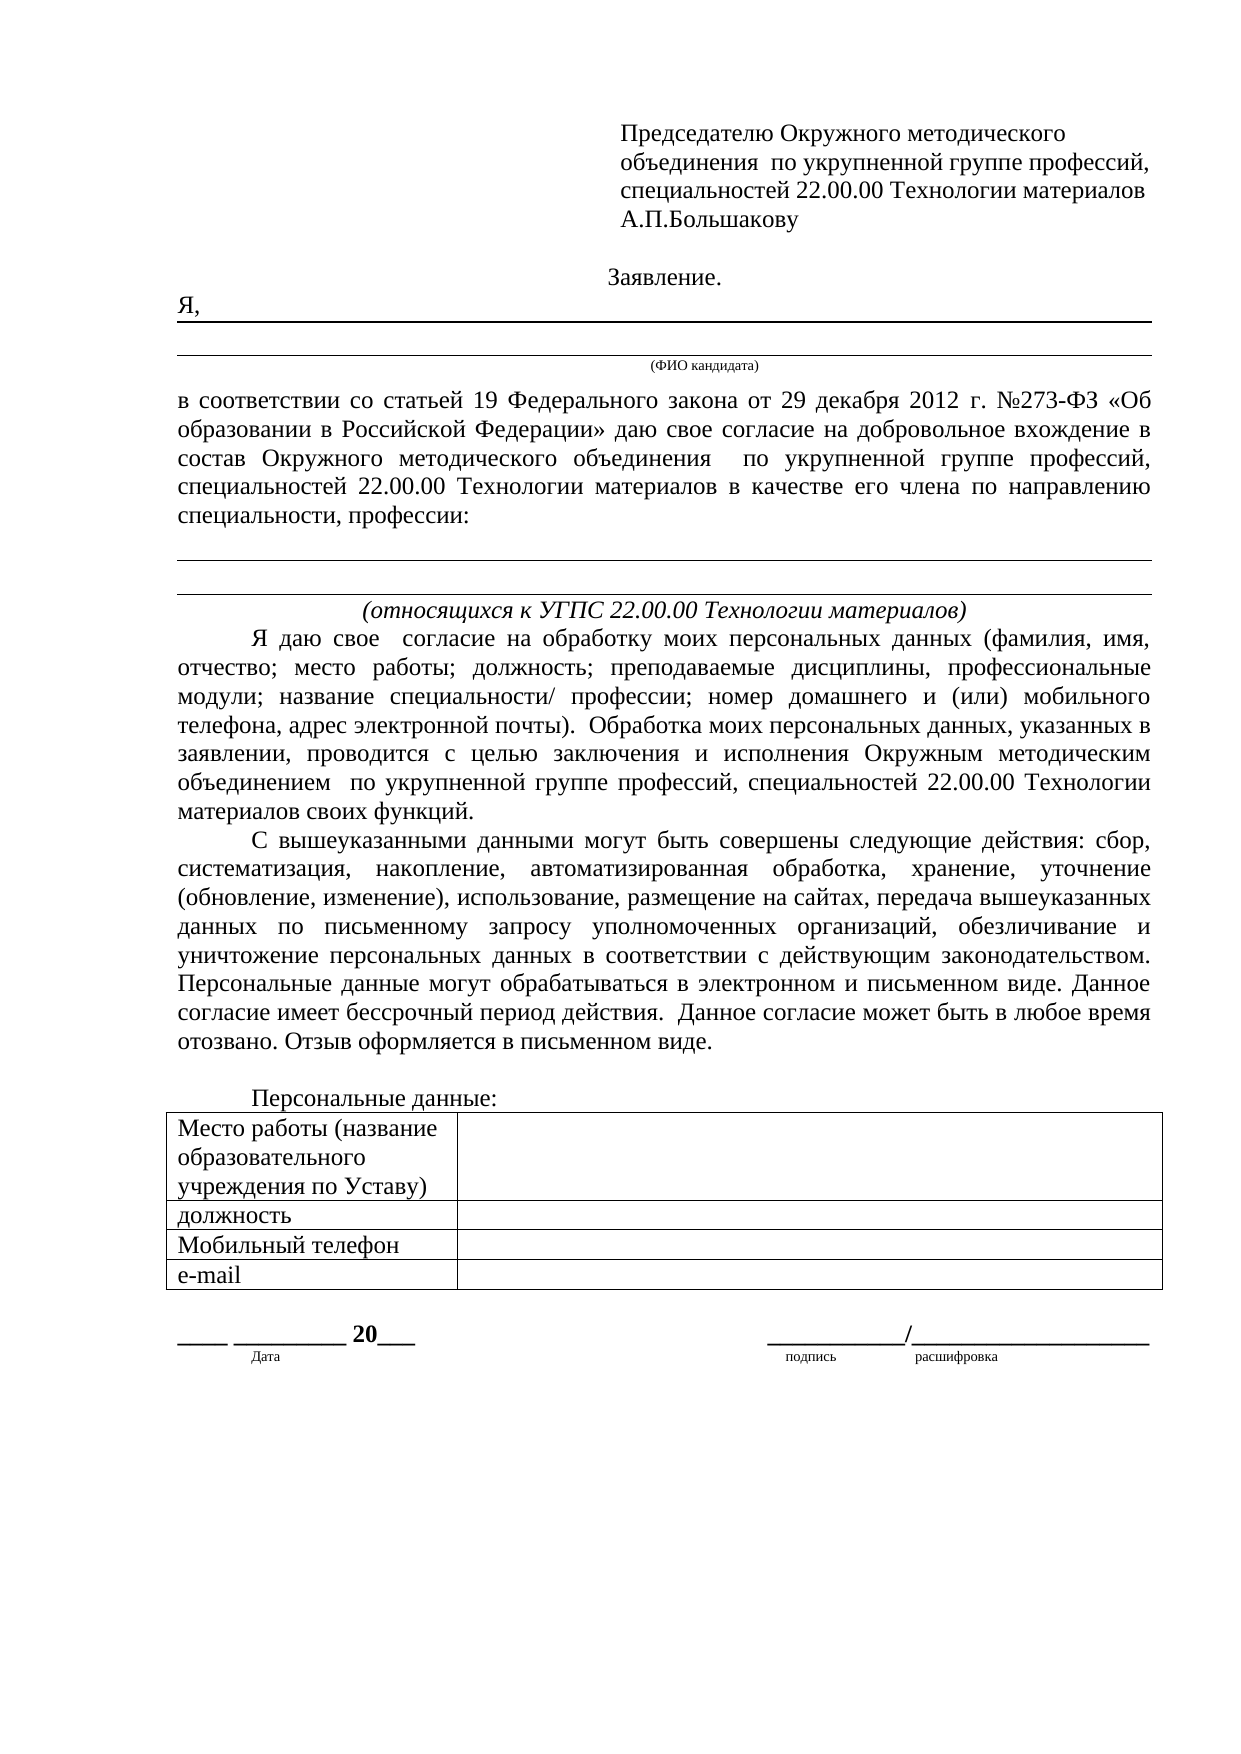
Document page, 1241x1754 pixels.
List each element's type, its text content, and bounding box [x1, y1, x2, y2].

table_cell e-mail [167, 1260, 457, 1289]
text Персональные данные: [177, 1083, 1152, 1112]
table_cell [458, 1201, 1162, 1229]
text Я, [177, 291, 1152, 321]
table_cell должность [167, 1201, 457, 1229]
text С вышеуказанными данными могут быть совершены следующие действия: сбор, систематизация, накопление, автоматизированная обработка, хранение, уточнение (обновление, изменение), использование, размещение на сайтах, передача вышеуказанных данных по письменному запросу уполномоченных организаций, обезличивание и уничтожение персональных данных в соответствии с действующим законодательством. Персональные данные могут обрабатываться в электронном и письменном виде. Данное согласие имеет бессрочный период действия. Данное согласие может быть в любое время отозвано. Отзыв оформляется в письменном виде. [177, 825, 1152, 1055]
table_header [458, 1113, 1162, 1199]
table_header Место работы (название образовательного учреждения по Уставу) [167, 1113, 457, 1199]
text Председателю Окружного методического объединения по укрупненной группе профессий, специальностей 22.00.00 Технологии материалов А.П.Большакову [620, 118, 1152, 233]
text Я даю свое согласие на обработку моих персональных данных (фамилия, имя, отчество; место работы; должность; преподаваемые дисциплины, профессиональные модули; название специальности/ профессии; номер домашнего и (или) мобильного телефона, адрес электронной почты). Обработка моих персональных данных, указанных в заявлении, проводится с целью заключения и исполнения Окружным методическим объединением по укрупненной группе профессий, специальностей 22.00.00 Технологии материалов своих функций. [177, 623, 1152, 825]
text (относящихся к УГПС 22.00.00 Технологии материалов) [177, 595, 1152, 623]
text в соответствии со статьей 19 Федерального закона от 29 декабря 2012 г. №273-ФЗ «Об образовании в Российской Федерации» даю свое согласие на добровольное вхождение в состав Окружного методического объединения по укрупненной группе профессий, специальностей 22.00.00 Технологии материалов в качестве его члена по направлению специальности, профессии: [177, 385, 1152, 529]
text (ФИО кандидата) [177, 356, 1152, 385]
text Заявление. [177, 262, 1152, 291]
text Дата подпись расшифровка [177, 1347, 1152, 1376]
table_cell [458, 1260, 1162, 1289]
text ____ _________ 20___ ___________/___________________ [177, 1319, 1152, 1347]
table_cell Мобильный телефон [167, 1230, 457, 1259]
table_cell [458, 1230, 1162, 1259]
